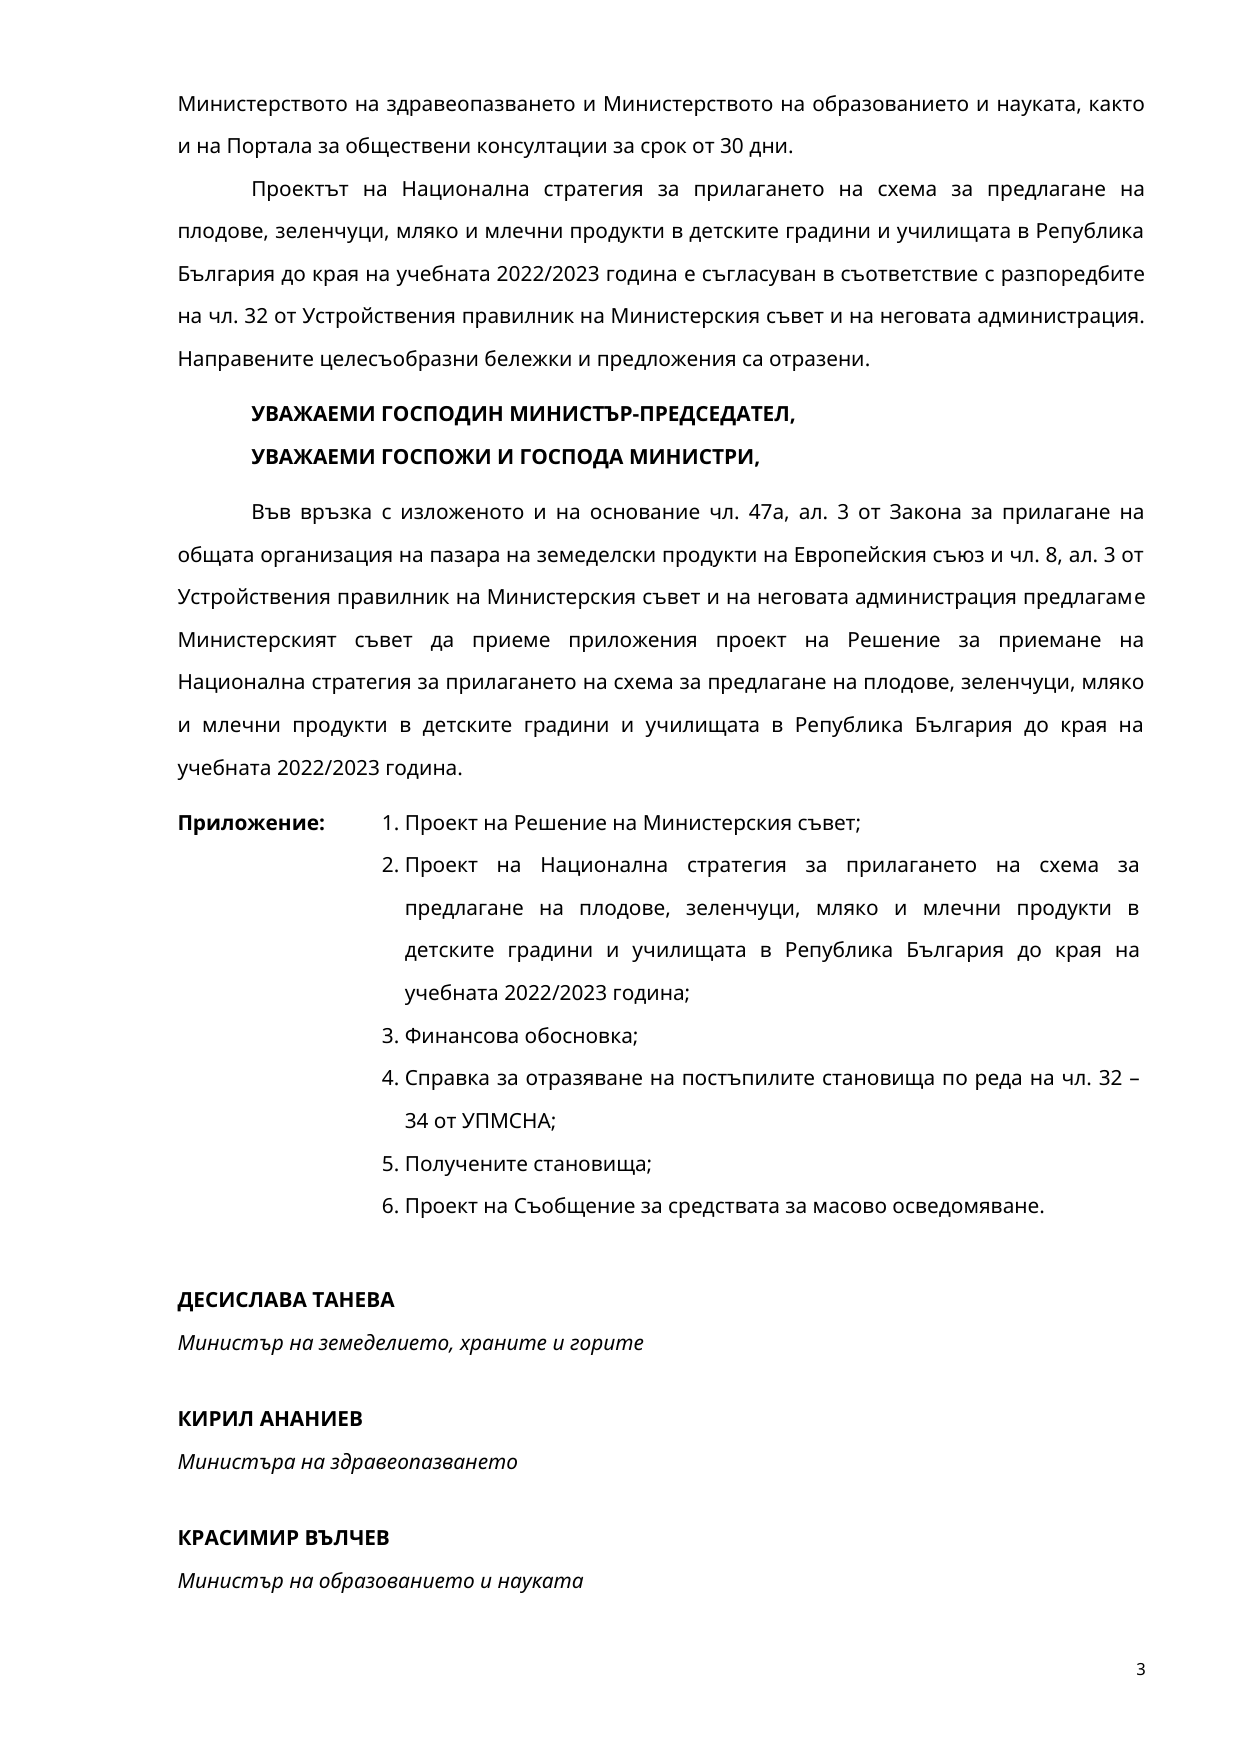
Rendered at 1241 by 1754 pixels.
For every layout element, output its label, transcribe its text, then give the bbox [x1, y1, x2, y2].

table_header Приложениe: [166, 808, 358, 1238]
text Министъра на здравеопазването [177, 1447, 1146, 1475]
text Проектът на Национална стратегия за прилагането на схема за предлагане на плодове, зеленчуци, мляко и млечни продукти в детските градини и училищата в Република България до края на учебната 2022/2023 година е съгласуван в съответствие с разпоредбите на чл. 32 от Устройствения правилник на Министерския съвет и на неговата администрация. Направените целесъобразни бележки и предложения са отразени. [177, 174, 1146, 373]
text КРАСИМИР ВЪЛЧЕВ [177, 1523, 1146, 1552]
text УВАЖАЕМИ ГОСПОЖИ И ГОСПОДА МИНИСТРИ, [177, 442, 1146, 470]
text Министър на образованието и науката [177, 1566, 1146, 1594]
text Във връзка с изложеното и на основание чл. 47а, ал. 3 от Закона за прилагане на общата организация на пазара на земеделски продукти на Европейския съюз и чл. 8, ал. 3 от Устройствения правилник на Министерския съвет и на неговата администрация предлагамe Министерският съвет да приеме приложения проект на Решение за приемане на Национална стратегия за прилагането на схема за предлагане на плодове, зеленчуци, мляко и млечни продукти в детските градини и училищата в Република България до края на учебната 2022/2023 година. [177, 497, 1146, 781]
text ДЕСИСЛАВА ТАНЕВА [177, 1285, 1146, 1313]
text УВАЖАЕМИ ГОСПОДИН МИНИСТЪР-ПРЕДСЕДАТЕЛ, [177, 399, 1146, 428]
table_header Проект на Решение на Министерския съвет; Проект на Национална стратегия за прилагането на схема за предлагане на плодове, зеленчуци, мляко и млечни продукти в детските градини и училищата в Република България до края на учебната 2022/2023 година; Финансова обосновка; Справка за отразяване на постъпилите становища по реда на чл. 32 – 34 от УПМСНА; Получените становища; Проект на Съобщение за средствата за масово осведомяване. [358, 808, 1152, 1238]
text Министър на земеделието, храните и горите [177, 1328, 1146, 1356]
text КИРИЛ АНАНИЕВ [177, 1404, 1146, 1433]
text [177, 89, 1146, 160]
